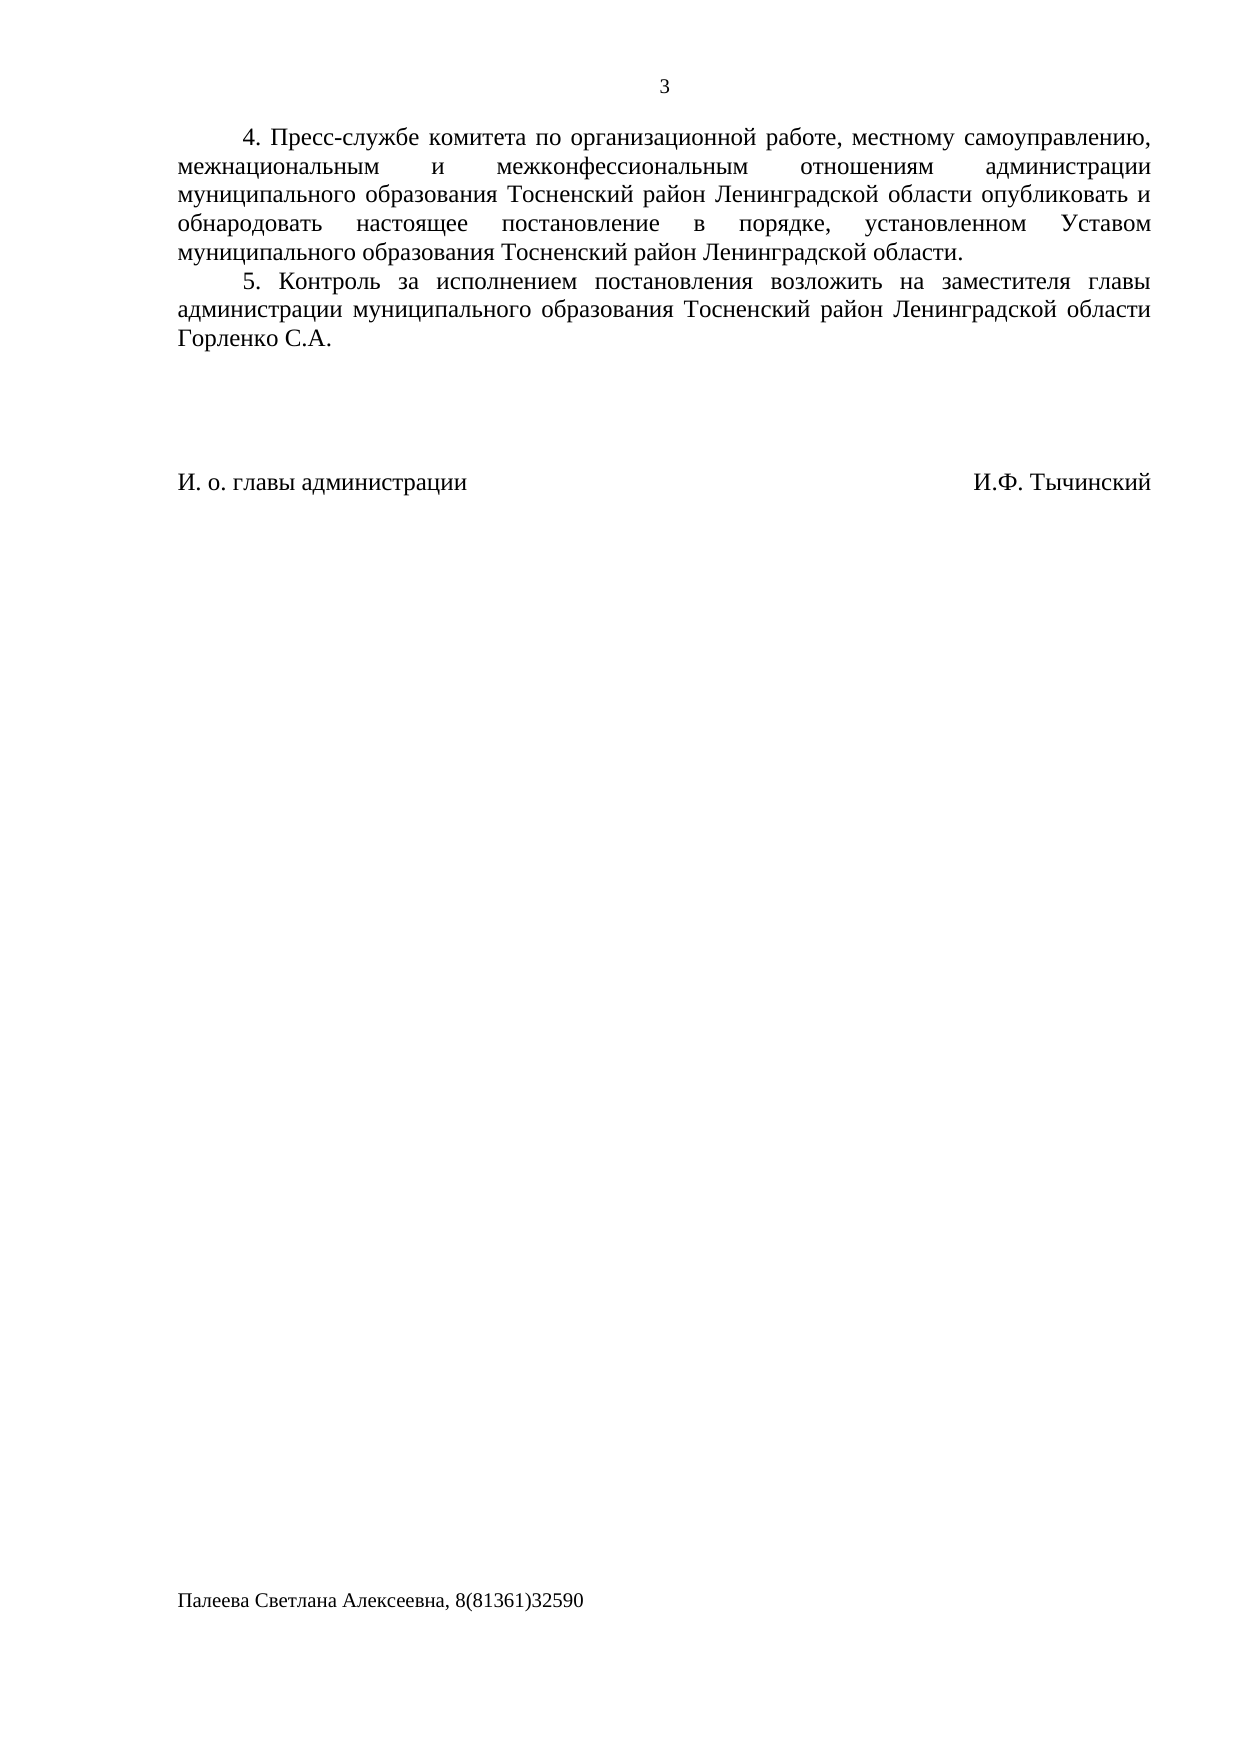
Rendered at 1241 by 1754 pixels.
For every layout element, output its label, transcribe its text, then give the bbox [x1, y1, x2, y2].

text 4. Пресс-службе комитета по организационной работе, местному самоуправлению, межнациональным и межконфессиональным отношениям администрации муниципального образования Тосненский район Ленинградской области опубликовать и обнародовать настоящее постановление в порядке, установленном Уставом муниципального образования Тосненский район Ленинградской области. [177, 122, 1152, 266]
text И. о. главы администрации И.Ф. Тычинский [177, 467, 1152, 496]
text Палеева Светлана Алексеевна, 8(81361)32590 [177, 1588, 1152, 1612]
text 5. Контроль за исполнением постановления возложить на заместителя главы администрации муниципального образования Тосненский район Ленинградской области Горленко С.А. [177, 266, 1152, 352]
